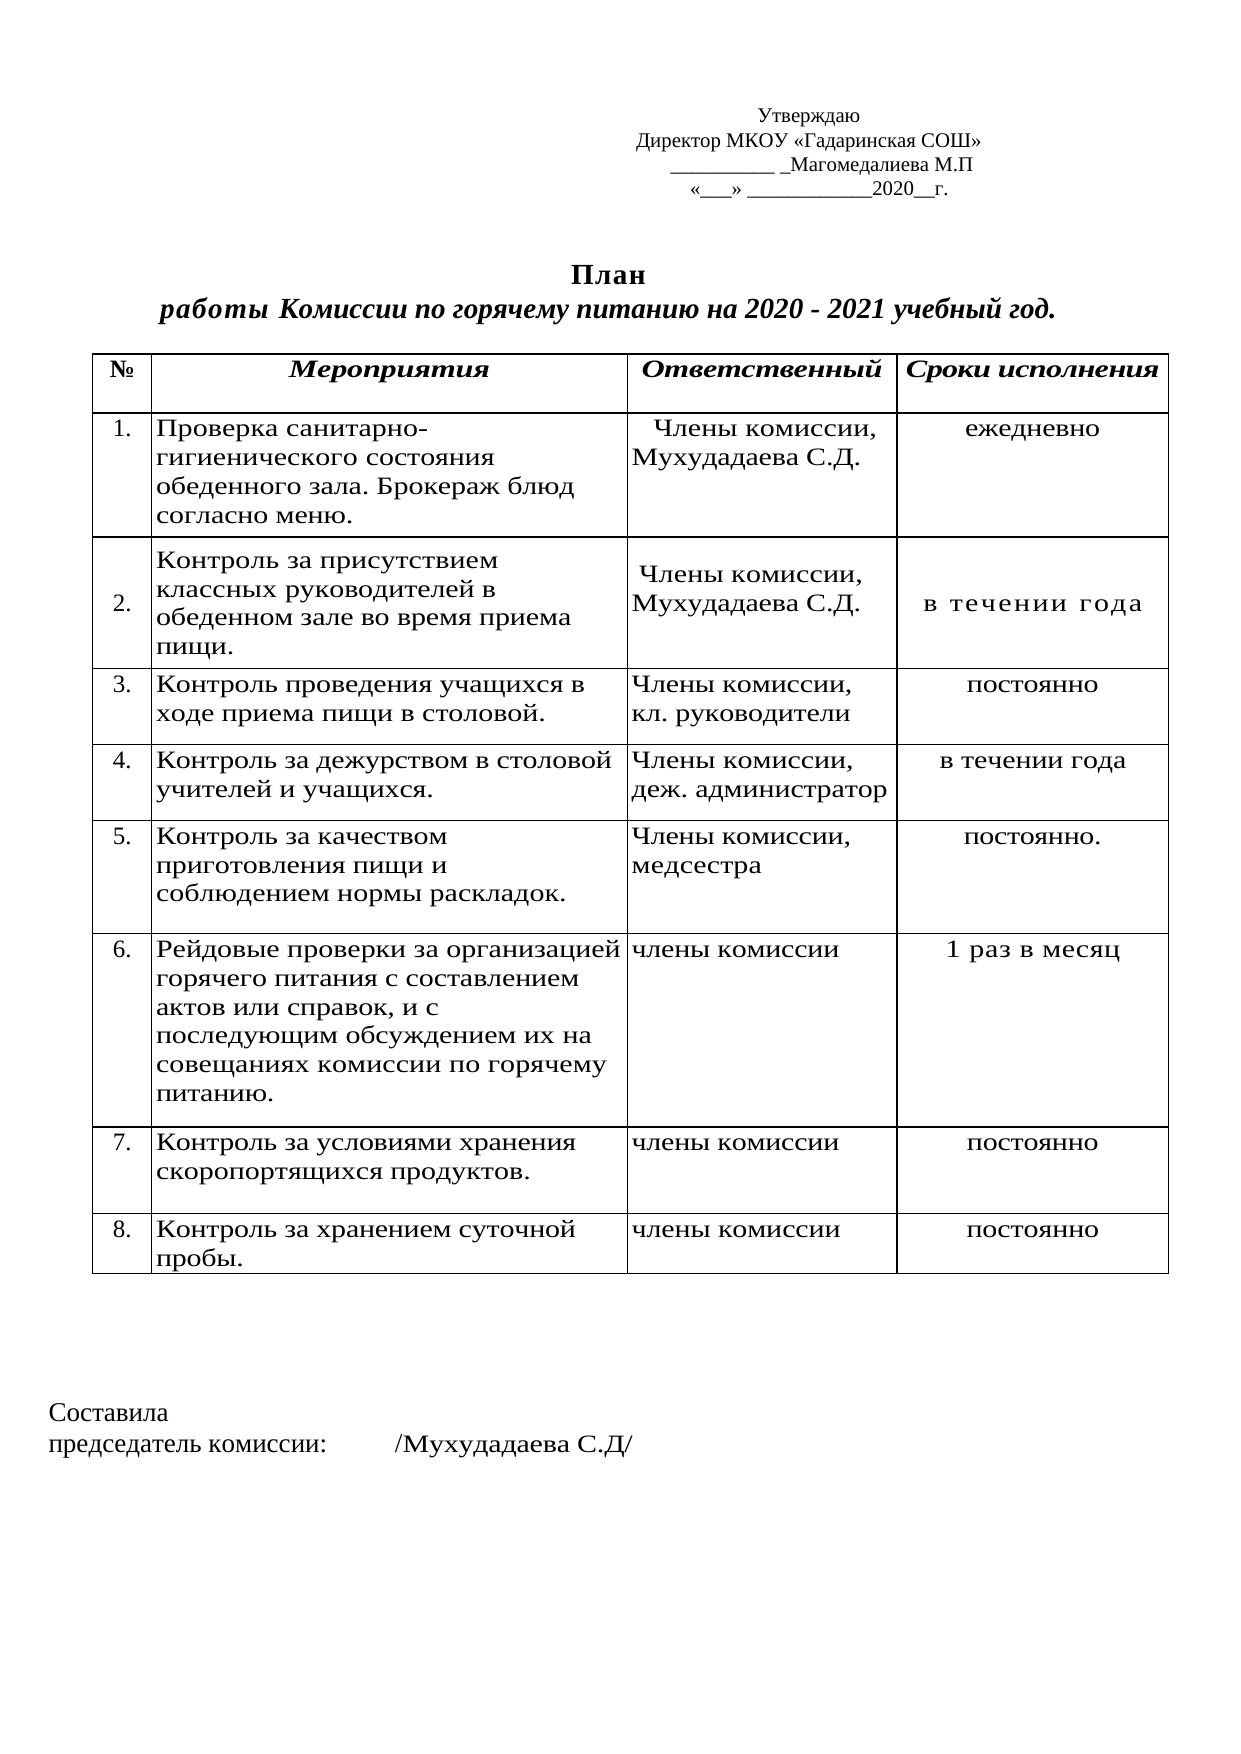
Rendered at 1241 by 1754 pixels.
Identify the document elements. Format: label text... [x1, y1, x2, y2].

table_header № [93, 355, 151, 412]
table_cell постоянно [898, 1128, 1168, 1213]
text Директор МКОУ «Гадаринская СОШ» [48, 127, 1168, 152]
text «___» ____________2020__г. [48, 176, 1168, 200]
table_cell Контроль за хранением суточной пробы. [152, 1214, 627, 1273]
table_cell 2. [93, 538, 151, 667]
table_cell в течении года [898, 538, 1168, 667]
table_cell постоянно [898, 1214, 1168, 1273]
table_cell Контроль за присутствием классных руководителей в обеденном зале во время приема пищи. [152, 538, 627, 667]
table_cell Члены комиссии, деж. администратор [628, 745, 896, 819]
table_cell Контроль за условиями хранения скоропортящихся продуктов. [152, 1128, 627, 1213]
table_cell ежедневно [898, 414, 1168, 536]
table_cell 1 раз в месяц [898, 934, 1168, 1126]
table_cell Проверка санитарно-гигиенического состояния обеденного зала. Брокераж блюд согласно меню. [152, 414, 627, 536]
text работы Комиссии по горячему питанию на 2020 - 2021 учебный год. [48, 291, 1168, 324]
table_cell Члены комиссии, медсестра [628, 821, 896, 932]
table_cell постоянно [898, 669, 1168, 743]
table_cell 4. [93, 745, 151, 819]
text Составила [48, 1396, 1168, 1427]
table_cell 3. [93, 669, 151, 743]
table_cell Члены комиссии, Мухудадаева С.Д. [628, 414, 896, 536]
table_cell Контроль за дежурством в столовой учителей и учащихся. [152, 745, 627, 819]
table_cell Члены комиссии, кл. руководители [628, 669, 896, 743]
table_cell члены комиссии [628, 1214, 896, 1273]
table_cell постоянно. [898, 821, 1168, 932]
table_cell Рейдовые проверки за организацией горячего питания с составлением актов или справок, и с последующим обсуждением их на совещаниях комиссии по горячему питанию. [152, 934, 627, 1126]
text __________ _Магомедалиева М.П [48, 152, 1168, 176]
text План [48, 257, 1168, 291]
table_cell члены комиссии [628, 1128, 896, 1213]
table_cell 8. [93, 1214, 151, 1273]
table_cell 6. [93, 934, 151, 1126]
table_cell в течении года [898, 745, 1168, 819]
table_header Сроки исполнения [898, 355, 1168, 412]
text Утверждаю [48, 103, 1168, 127]
table_cell 1. [93, 414, 151, 536]
table_cell 7. [93, 1128, 151, 1213]
table_cell 5. [93, 821, 151, 932]
table_cell Контроль проведения учащихся в ходе приема пищи в столовой. [152, 669, 627, 743]
table_header Ответственный [628, 355, 896, 412]
table_cell Члены комиссии, Мухудадаева С.Д. [628, 538, 896, 667]
table_cell Контроль за качеством приготовления пищи и соблюдением нормы раскладок. [152, 821, 627, 932]
table_header Мероприятия [152, 355, 627, 412]
table_cell члены комиссии [628, 934, 896, 1126]
text председатель комиссии: /Мухудадаева С.Д/ [48, 1427, 1168, 1458]
